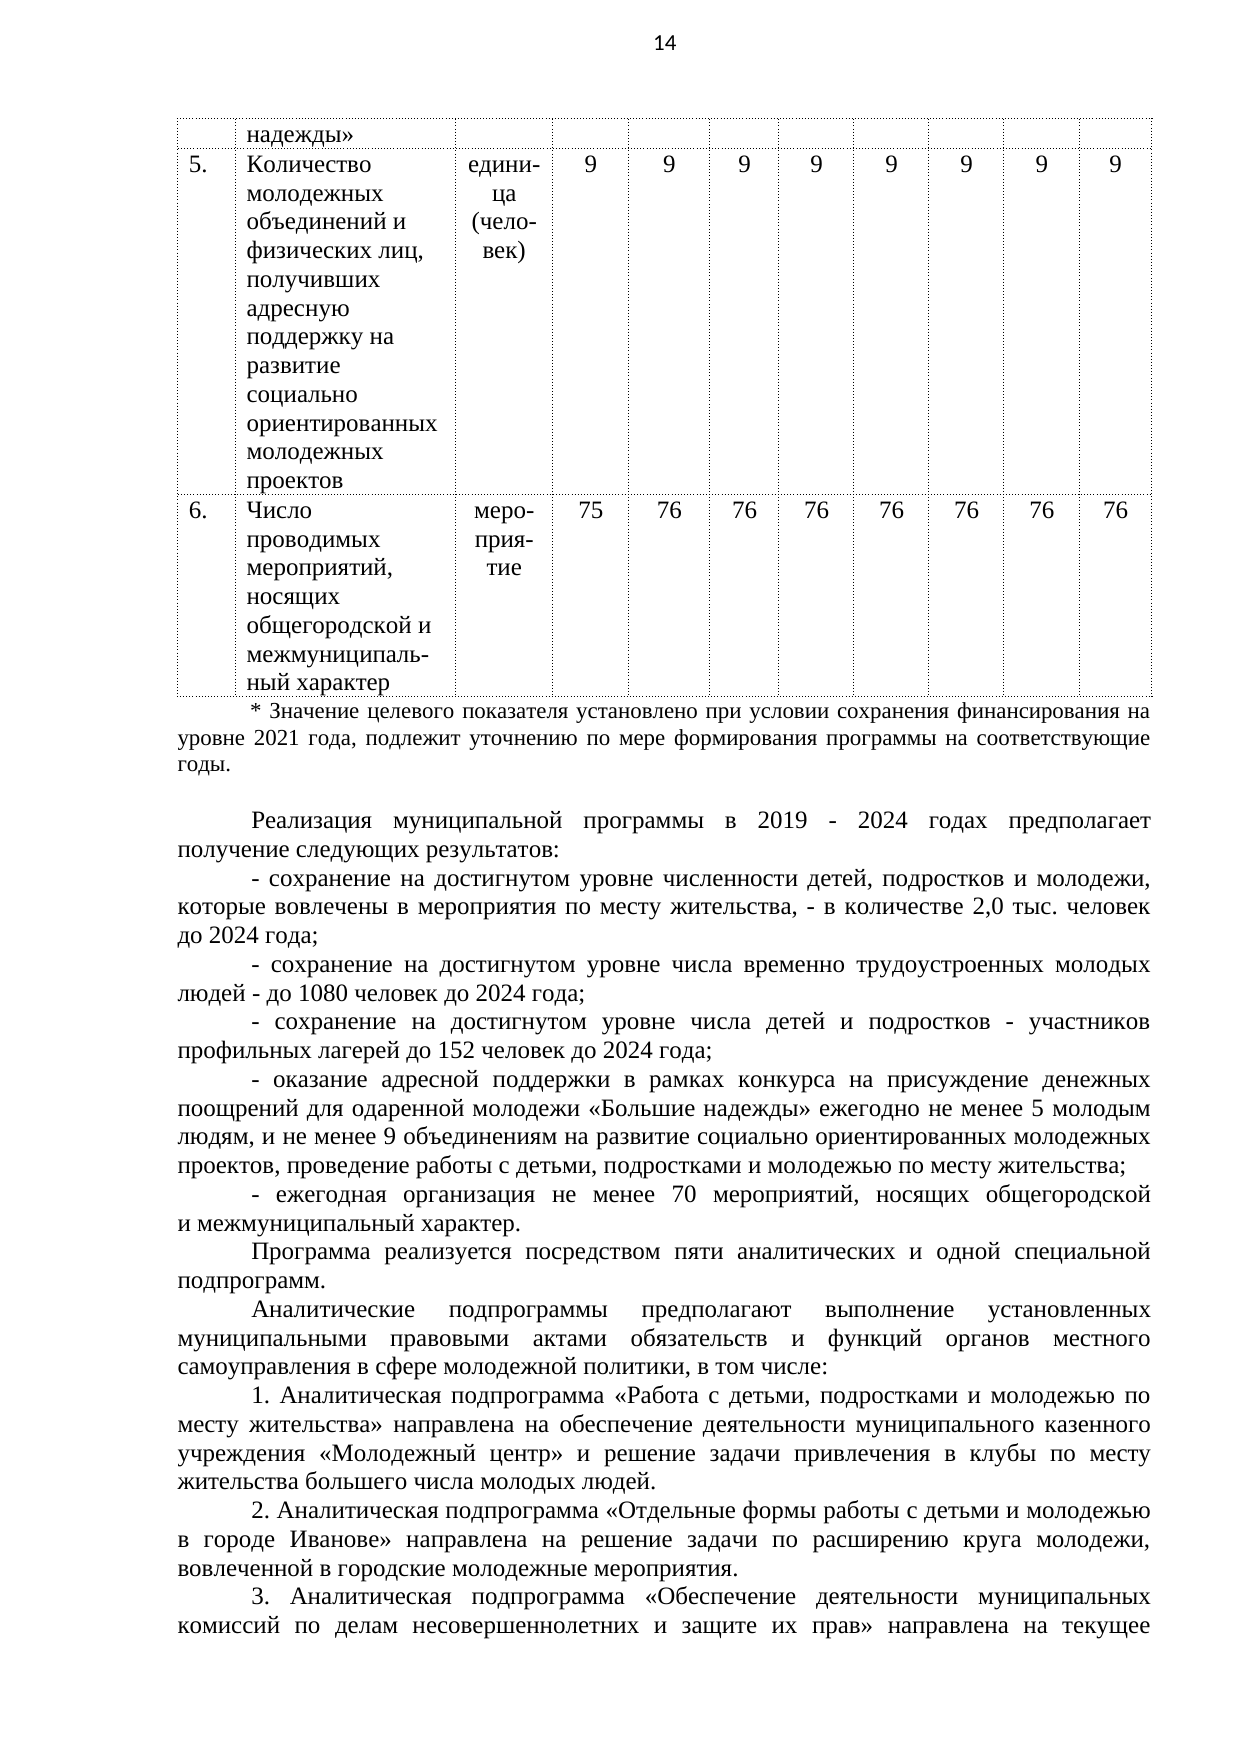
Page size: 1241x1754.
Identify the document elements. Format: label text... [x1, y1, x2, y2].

table_cell 4. [177, 118, 235, 148]
table_cell едини-ца (чело-век) [455, 148, 553, 494]
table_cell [235, 118, 455, 148]
table_cell 5 [929, 118, 1004, 148]
text Реализация муниципальной программы в 2019 - 2024 годах предполагает получение следующих результатов: [177, 805, 1152, 863]
table_cell меро-прия-тие [455, 494, 553, 696]
text 1. Аналитическая подпрограмма «Работа с детьми, подростками и молодежью по месту жительства» направлена на обеспечение деятельности муниципального казенного учреждения «Молодежный центр» и решение задачи привлечения в клубы по месту жительства большего числа молодых людей. [177, 1380, 1152, 1495]
table_cell 76 [929, 494, 1004, 696]
table_cell 9 [929, 148, 1004, 494]
text - сохранение на достигнутом уровне числа временно трудоустроенных молодых людей - до 1080 человек до 2024 года; [177, 949, 1152, 1006]
table_cell Количество молодежных объединений и физических лиц, получивших адресную поддержку на развитие социально ориентированных молодежных проектов [235, 148, 455, 494]
table_cell 9 [553, 148, 628, 494]
table_cell 9 [629, 148, 710, 494]
text - сохранение на достигнутом уровне числа детей и подростков - участников профильных лагерей до 152 человек до 2024 года; [177, 1006, 1152, 1064]
table_cell 5. [177, 148, 235, 494]
table_cell 5 [854, 118, 929, 148]
table_cell 76 [1079, 494, 1152, 696]
table_cell 5 [553, 118, 628, 148]
table_cell 76 [710, 494, 779, 696]
table_cell 9 [854, 148, 929, 494]
table_cell 9 [710, 148, 779, 494]
table_cell 76 [1004, 494, 1079, 696]
table_cell 76 [779, 494, 854, 696]
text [177, 1581, 1152, 1639]
text - ежегодная организация не менее 70 мероприятий, носящих общегородской и межмуниципальный характер. [177, 1179, 1152, 1236]
text 2. Аналитическая подпрограмма «Отдельные формы работы с детьми и молодежью в городе Иванове» направлена на решение задачи по расширению круга молодежи, вовлеченной в городские молодежные мероприятия. [177, 1495, 1152, 1581]
table_cell 5 [779, 118, 854, 148]
table_cell 9 [779, 148, 854, 494]
text Программа реализуется посредством пяти аналитических и одной специальной подпрограмм. [177, 1236, 1152, 1294]
table_cell 6. [177, 494, 235, 696]
list * Значение целевого показателя установлено при условии сохранения финансирования на уровне 2021 года, подлежит уточнению по мере формирования программы на соответствующие годы. [177, 697, 1152, 776]
table_cell 5 [1004, 118, 1079, 148]
table_cell 76 [629, 494, 710, 696]
text Аналитические подпрограммы предполагают выполнение установленных муниципальными правовыми актами обязательств и функций органов местного самоуправления в сфере молодежной политики, в том числе: [177, 1294, 1152, 1380]
table_cell 5 [710, 118, 779, 148]
table_cell 5 [1079, 118, 1152, 148]
table_cell чело-век [455, 118, 553, 148]
text - сохранение на достигнутом уровне численности детей, подростков и молодежи, которые вовлечены в мероприятия по месту жительства, - в количестве 2,0 тыс. человек до 2024 года; [177, 863, 1152, 949]
table_cell 9 [1004, 148, 1079, 494]
table_cell Число проводимых мероприятий, носящих общегородской и межмуниципаль-ный характер [235, 494, 455, 696]
table_cell 9 [1079, 148, 1152, 494]
table_cell 5 [629, 118, 710, 148]
table_cell 76 [854, 494, 929, 696]
text - оказание адресной поддержки в рамках конкурса на присуждение денежных поощрений для одаренной молодежи «Большие надежды» ежегодно не менее 5 молодым людям, и не менее 9 объединениям на развитие социально ориентированных молодежных проектов, проведение работы с детьми, подростками и молодежью по месту жительства; [177, 1064, 1152, 1179]
table_cell 75 [553, 494, 628, 696]
